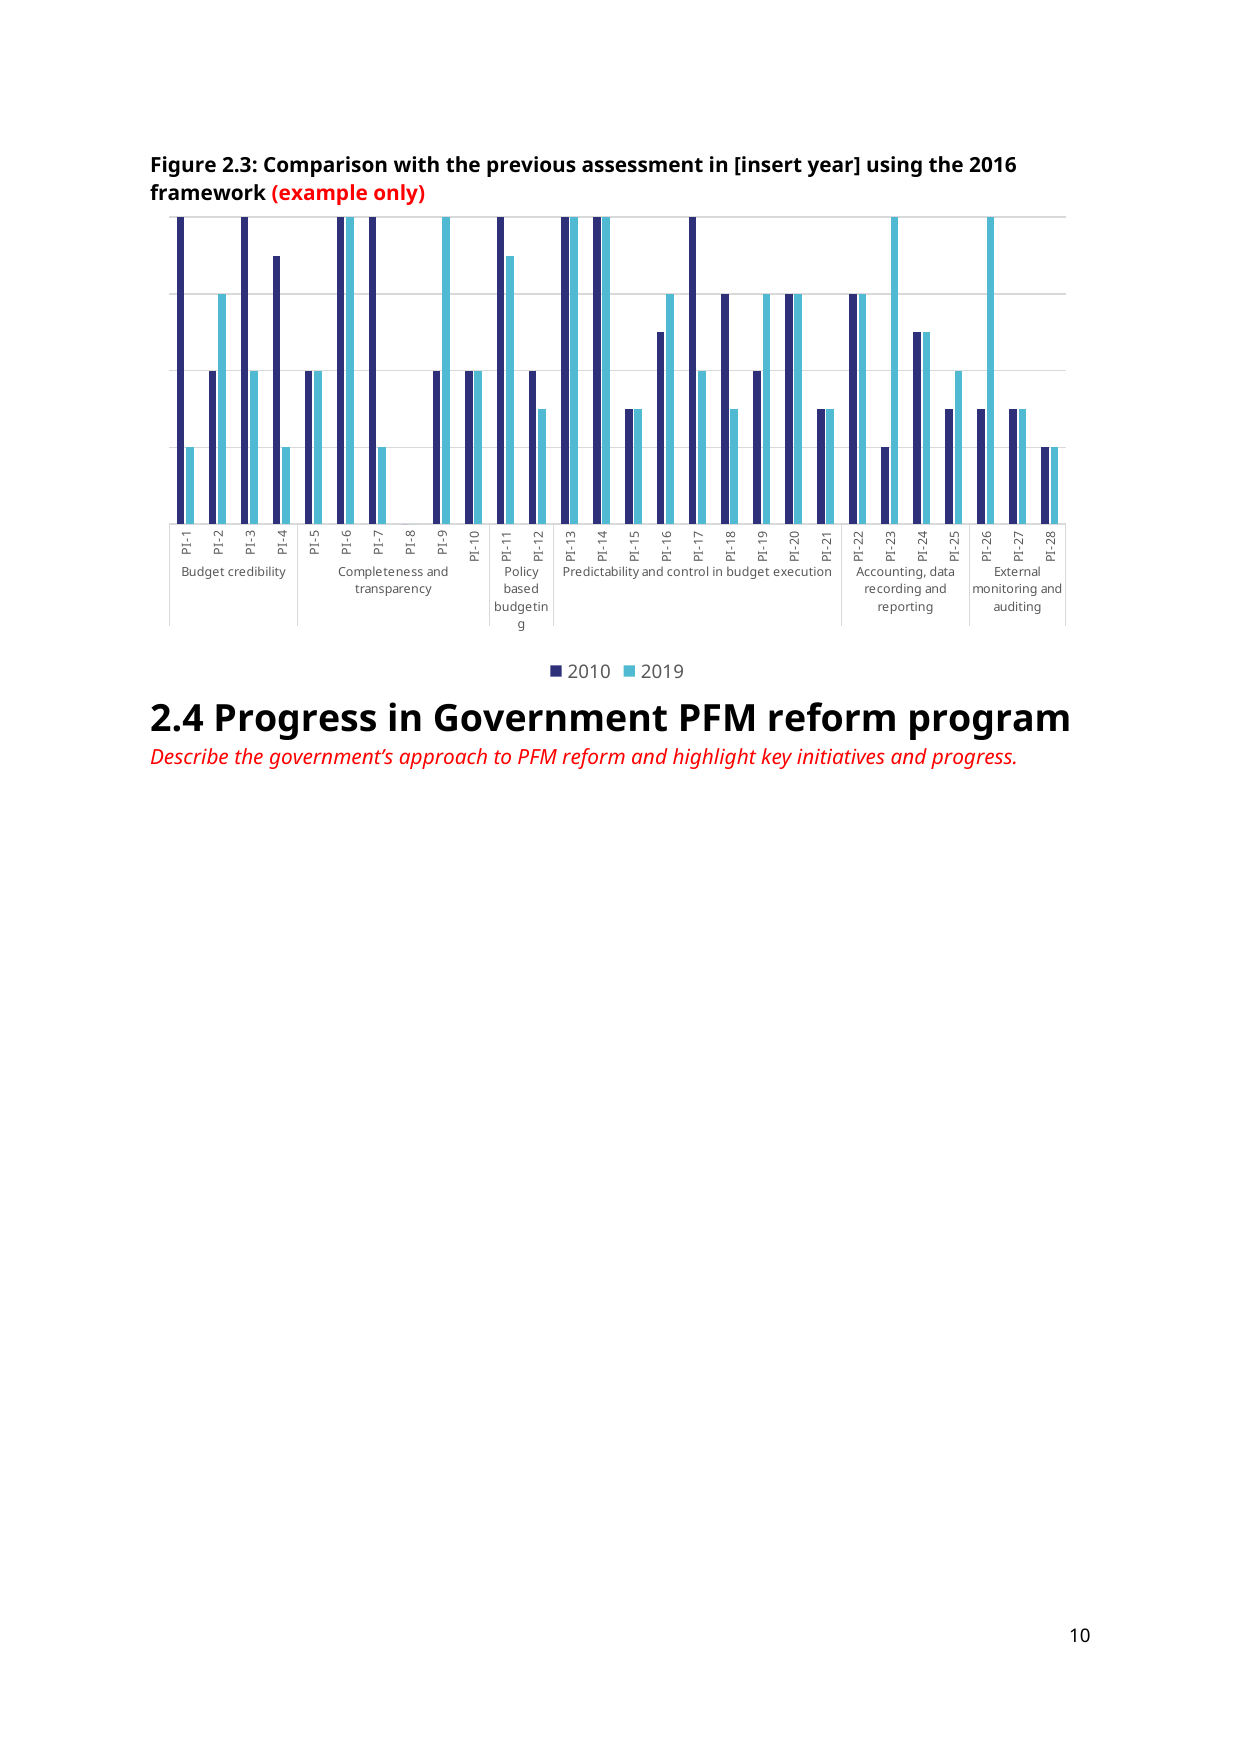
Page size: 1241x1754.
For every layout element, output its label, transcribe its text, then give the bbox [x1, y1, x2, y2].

text Figure 2.3: Comparison with the previous assessment in [insert year] using the 2016 framework (example only) [150, 150, 1090, 207]
title 2.4 Progress in Government PFM reform program [150, 691, 1090, 742]
text Describe the government’s approach to PFM reform and highlight key initiatives and progress. [150, 742, 1090, 771]
